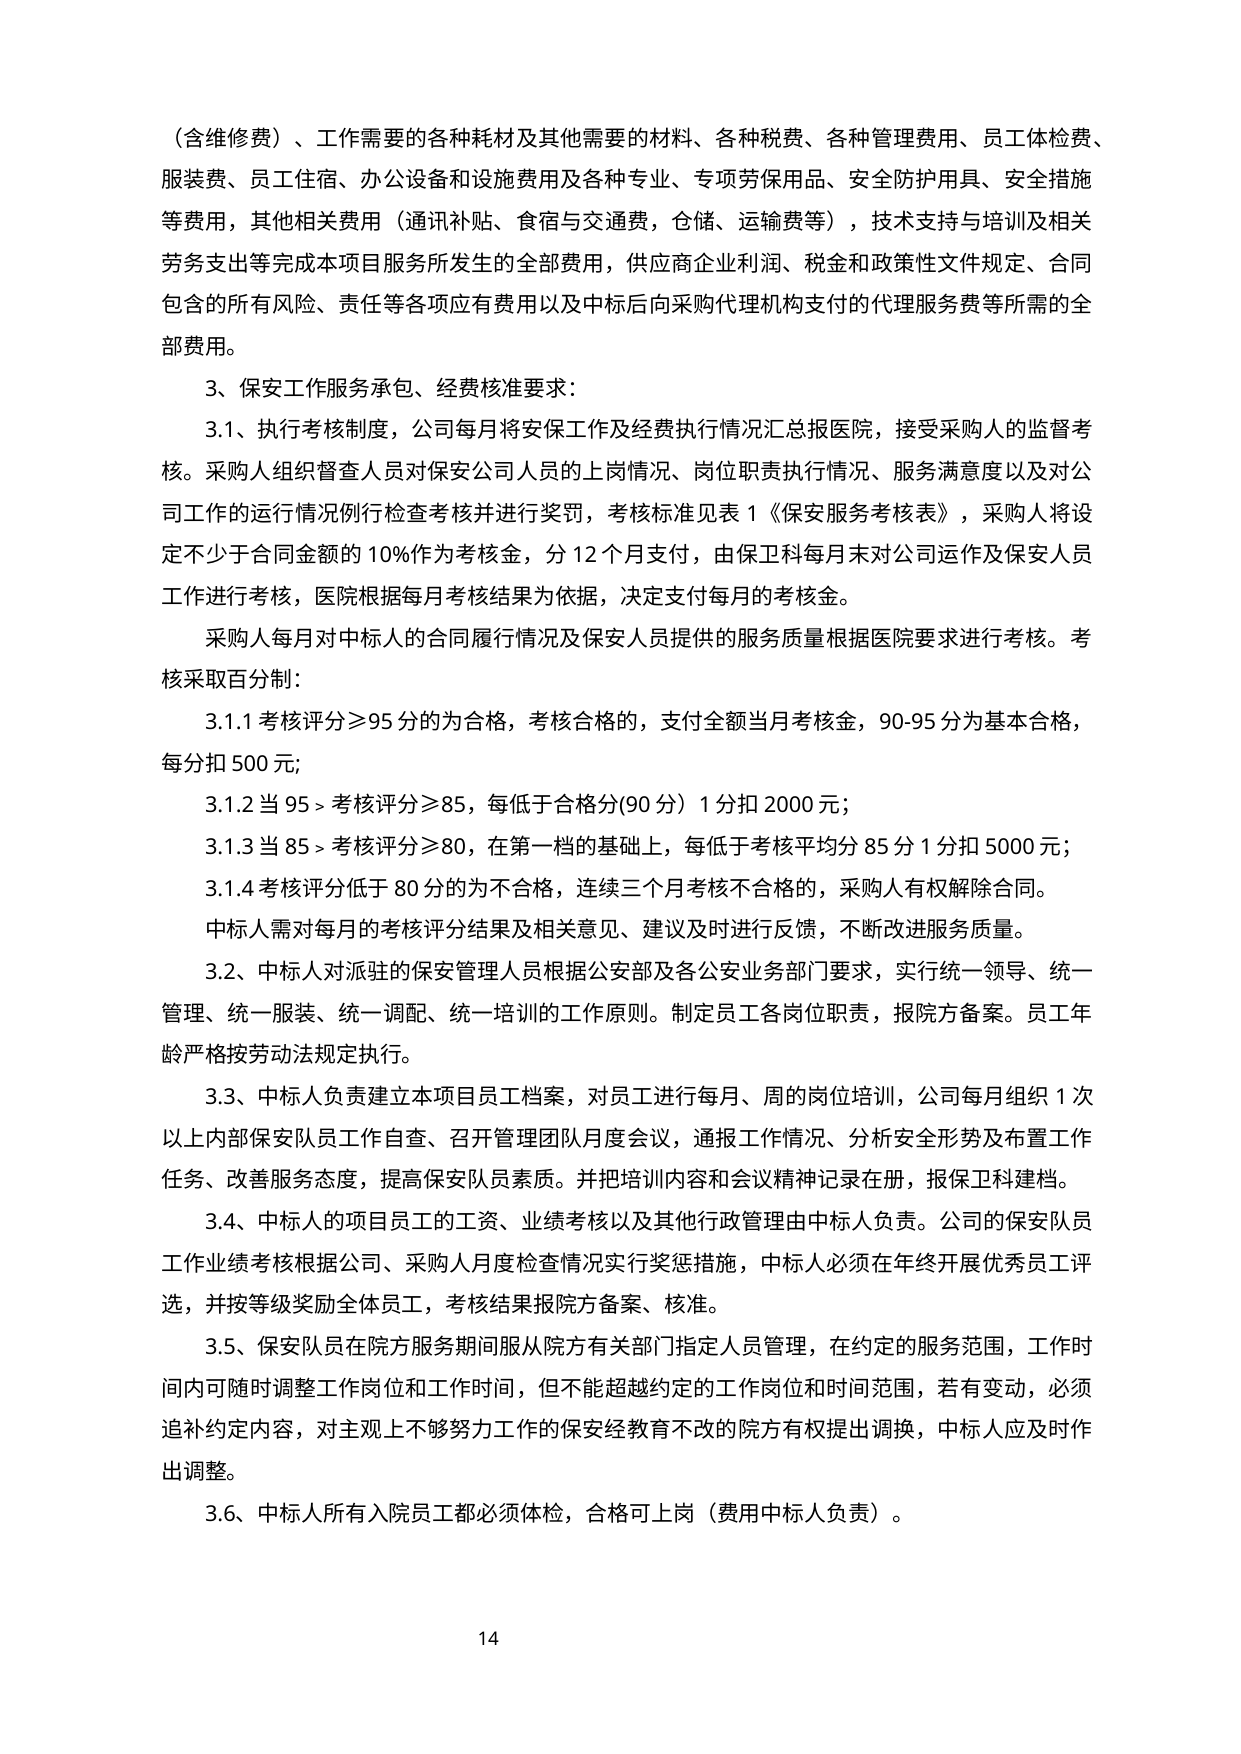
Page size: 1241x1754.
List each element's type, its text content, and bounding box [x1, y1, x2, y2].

text 3.1.4考核评分低于80分的为不合格，连续三个月考核不合格的，采购人有权解除合同。 [161, 863, 1094, 904]
text 3.3、中标人负责建立本项目员工档案，对员工进行每月、周的岗位培训，公司每月组织1次以上内部保安队员工作自查、召开管理团队月度会议，通报工作情况、分析安全形势及布置工作任务、改善服务态度，提高保安队员素质。并把培训内容和会议精神记录在册，报保卫科建档。 [161, 1071, 1094, 1196]
text 3.5、保安队员在院方服务期间服从院方有关部门指定人员管理，在约定的服务范围，工作时间内可随时调整工作岗位和工作时间，但不能超越约定的工作岗位和时间范围，若有变动，必须追补约定内容，对主观上不够努力工作的保安经教育不改的院方有权提出调换，中标人应及时作出调整。 [161, 1321, 1094, 1488]
text 中标人需对每月的考核评分结果及相关意见、建议及时进行反馈，不断改进服务质量。 [161, 904, 1094, 946]
text 3.2、中标人对派驻的保安管理人员根据公安部及各公安业务部门要求，实行统一领导、统一管理、统一服装、统一调配、统一培训的工作原则。制定员工各岗位职责，报院方备案。员工年龄严格按劳动法规定执行。 [161, 946, 1094, 1071]
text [161, 113, 1094, 363]
text 3.4、中标人的项目员工的工资、业绩考核以及其他行政管理由中标人负责。公司的保安队员工作业绩考核根据公司、采购人月度检查情况实行奖惩措施，中标人必须在年终开展优秀员工评选，并按等级奖励全体员工，考核结果报院方备案、核准。 [161, 1196, 1094, 1321]
text 3.1.3当85﹥考核评分≥80，在第一档的基础上，每低于考核平均分85分1分扣5000元； [161, 821, 1094, 863]
text 采购人每月对中标人的合同履行情况及保安人员提供的服务质量根据医院要求进行考核。考核采取百分制： [161, 613, 1094, 696]
text 3.1.1考核评分≥95分的为合格，考核合格的，支付全额当月考核金，90-95分为基本合格，每分扣500元; [161, 696, 1094, 779]
text 3.6、中标人所有入院员工都必须体检，合格可上岗（费用中标人负责）。 [161, 1488, 1094, 1529]
text 3.1、执行考核制度，公司每月将安保工作及经费执行情况汇总报医院，接受采购人的监督考核。采购人组织督查人员对保安公司人员的上岗情况、岗位职责执行情况、服务满意度以及对公司工作的运行情况例行检查考核并进行奖罚，考核标准见表1《保安服务考核表》，采购人将设定不少于合同金额的10%作为考核金，分12个月支付，由保卫科每月末对公司运作及保安人员工作进行考核，医院根据每月考核结果为依据，决定支付每月的考核金。 [161, 404, 1094, 613]
text 3、保安工作服务承包、经费核准要求： [161, 363, 1094, 404]
text 3.1.2当95﹥考核评分≥85，每低于合格分(90分）1分扣2000元； [161, 779, 1094, 821]
